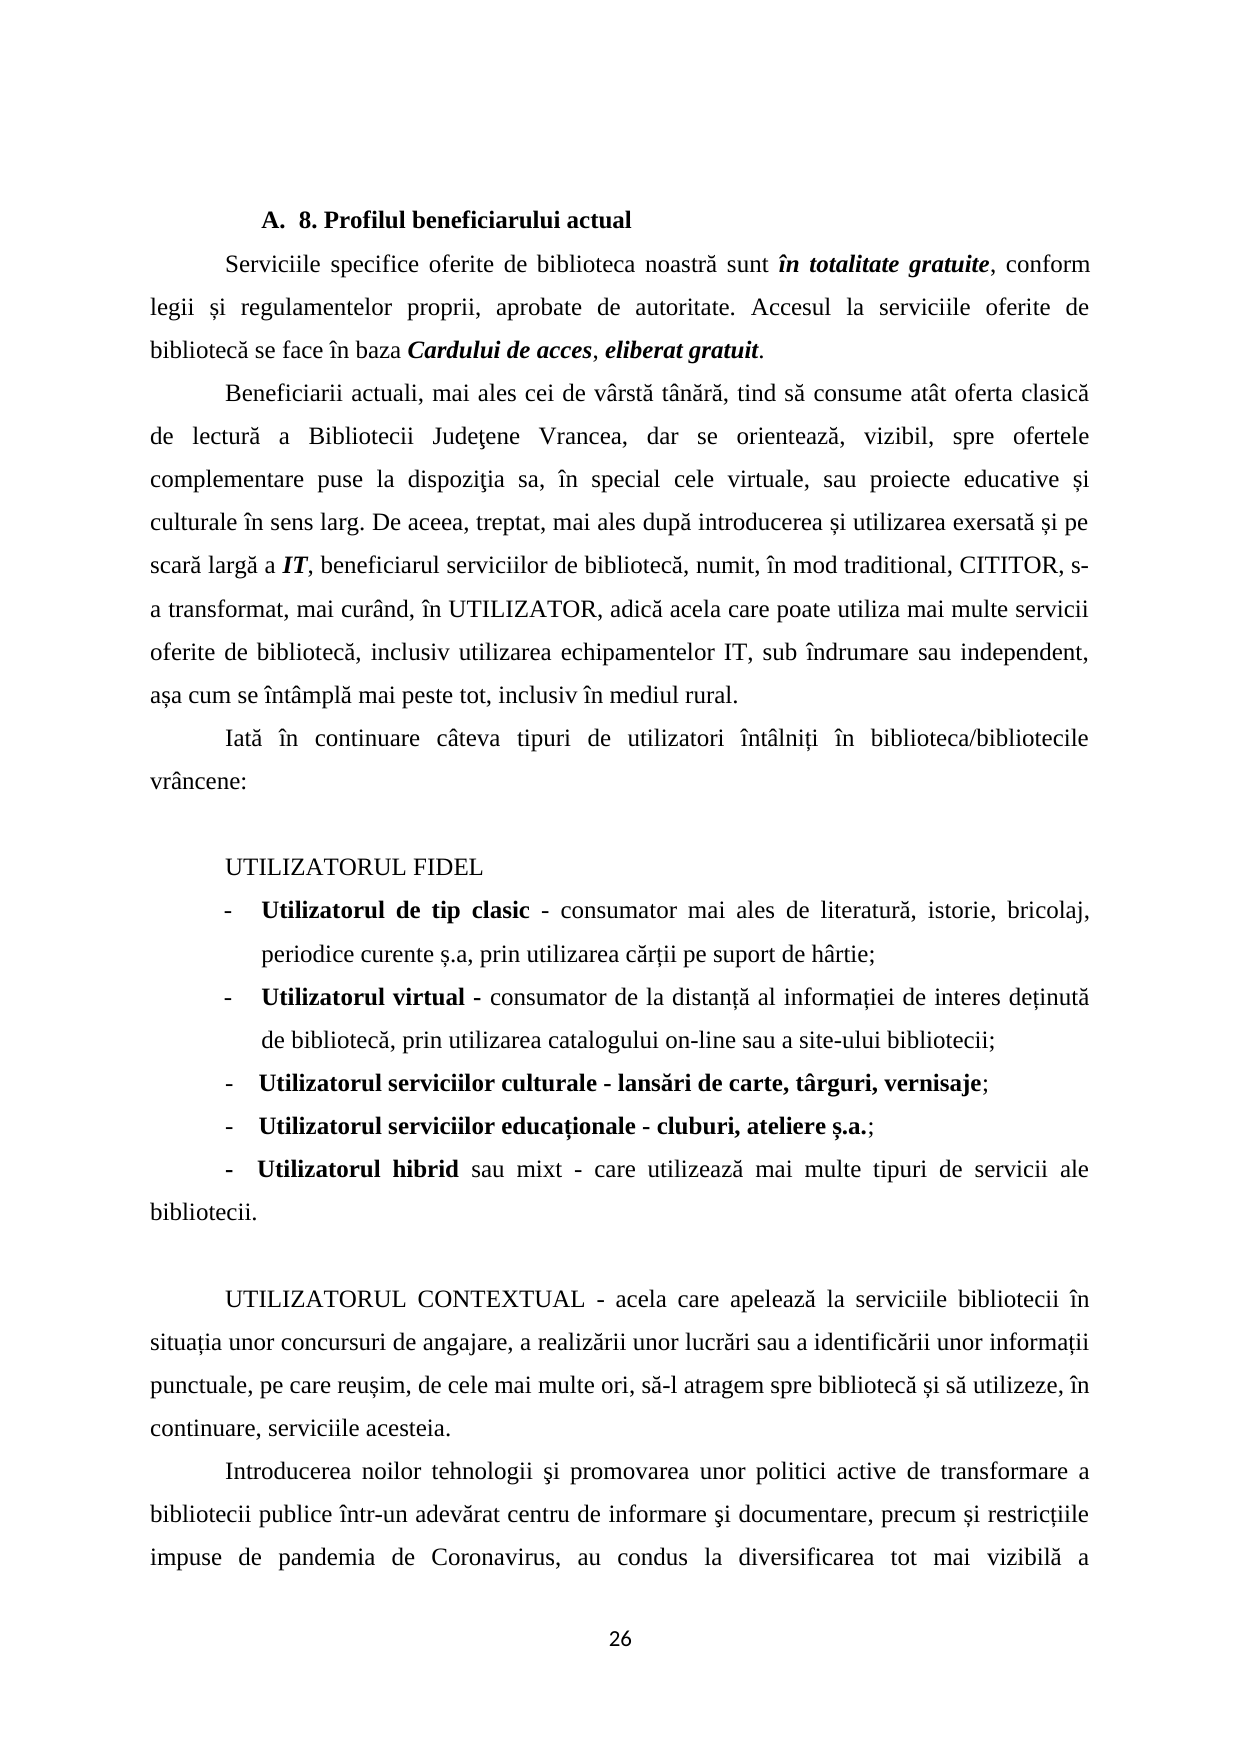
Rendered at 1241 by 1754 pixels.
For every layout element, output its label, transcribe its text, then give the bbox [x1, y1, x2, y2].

text UTILIZATORUL CONTEXTUAL - acela care apelează la serviciile bibliotecii în situația unor concursuri de angajare, a realizării unor lucrări sau a identificării unor informații punctuale, pe care reușim, de cele mai multe ori, să-l atragem spre bibliotecă și să utilizeze, în continuare, serviciile acesteia. [150, 1284, 1090, 1442]
text Beneficiarii actuali, mai ales cei de vârstă tânără, tind să consume atât oferta clasică de lectură a Bibliotecii Judeţene Vrancea, dar se orientează, vizibil, spre ofertele complementare puse la dispoziţia sa, în special cele virtuale, sau proiecte educative și culturale în sens larg. De aceea, treptat, mai ales după introducerea și utilizarea exersată și pe scară largă a IT, beneficiarul serviciilor de bibliotecă, numit, în mod traditional, CITITOR, s-a transformat, mai curând, în UTILIZATOR, adică acela care poate utiliza mai multe servicii oferite de bibliotecă, inclusiv utilizarea echipamentelor IT, sub îndrumare sau independent, așa cum se întâmplă mai peste tot, inclusiv în mediul rural. [150, 378, 1090, 709]
text Iată în continuare câteva tipuri de utilizatori întâlniți în biblioteca/bibliotecile vrâncene: [150, 723, 1090, 795]
text - Utilizatorul serviciilor culturale - lansări de carte, târguri, vernisaje; [150, 1068, 1090, 1097]
list Utilizatorul de tip clasic - consumator mai ales de literatură, istorie, bricolaj, periodice curente ș.a, prin utilizarea cărții pe suport de hârtie; [224, 896, 1090, 967]
text UTILIZATORUL FIDEL [150, 852, 1090, 881]
list 8. Profilul beneficiarului actual [261, 206, 1169, 234]
text Serviciile specifice oferite de biblioteca noastră sunt în totalitate gratuite, conform legii și regulamentelor proprii, aprobate de autoritate. Accesul la serviciile oferite de bibliotecă se face în baza Cardului de acces, eliberat gratuit. [150, 249, 1090, 364]
text - Utilizatorul hibrid sau mixt - care utilizează mai multe tipuri de servicii ale bibliotecii. [150, 1154, 1090, 1226]
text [150, 1456, 1090, 1571]
list Utilizatorul virtual - consumator de la distanță al informației de interes deținută de bibliotecă, prin utilizarea catalogului on-line sau a site-ului bibliotecii; [224, 982, 1090, 1054]
text - Utilizatorul serviciilor educaționale - cluburi, ateliere ș.a.; [150, 1111, 1090, 1140]
